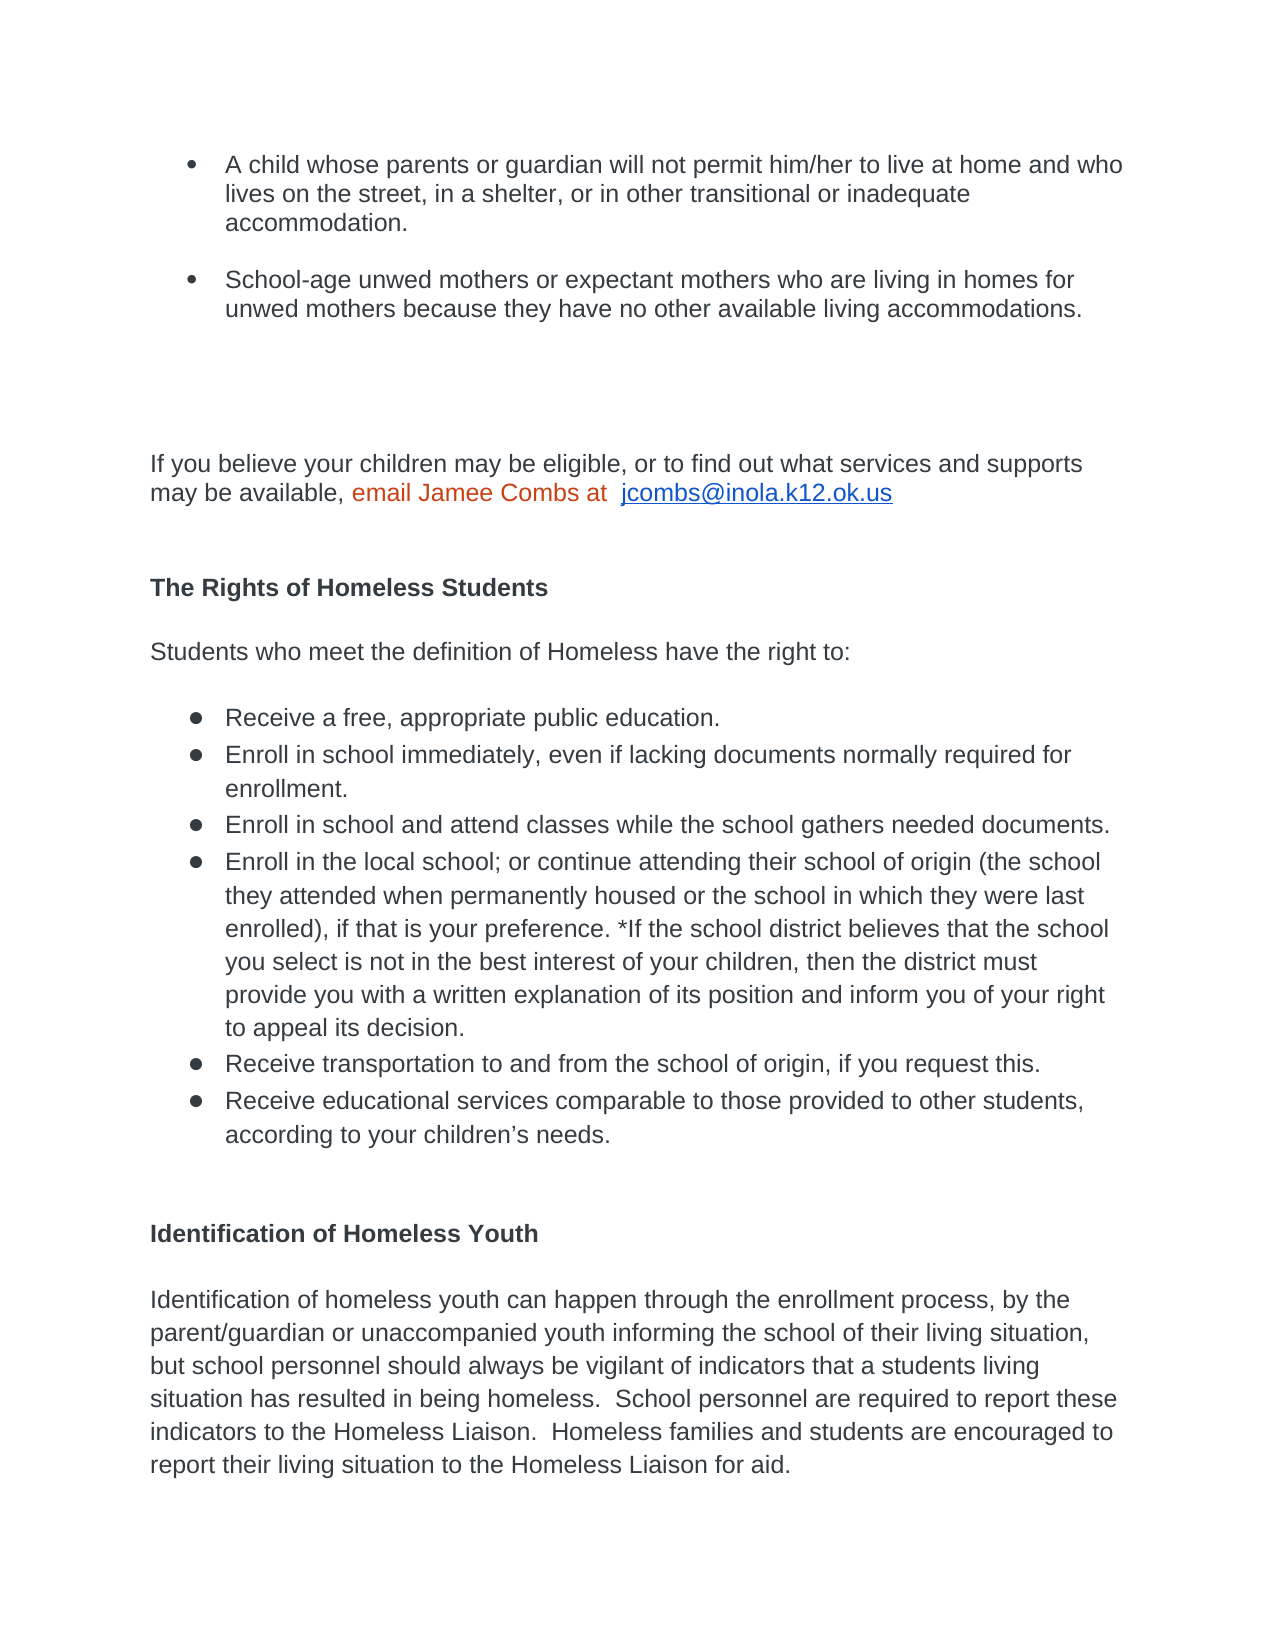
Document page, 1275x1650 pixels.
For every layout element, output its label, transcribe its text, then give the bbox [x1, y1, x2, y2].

text If you believe your children may be eligible, or to find out what services and supports may be available, email Jamee Combs at jcombs@inola.k12.ok.us [150, 449, 1125, 507]
list Receive a free, appropriate public education. [187, 700, 1125, 732]
list Receive educational services comparable to those provided to other students, according to your children’s needs. [187, 1083, 1125, 1148]
list Enroll in the local school; or continue attending their school of origin (the school they attended when permanently housed or the school in which they were last enrolled), if that is your preference. *If the school district believes that the school you select is not in the best interest of your children, then the district must provide you with a written explanation of its position and inform you of your right to appeal its decision. [187, 844, 1125, 1042]
list School-age unwed mothers or expectant mothers who are living in homes for unwed mothers because they have no other available living accommodations. [187, 265, 1125, 323]
subtitle The Rights of Homeless Students [150, 573, 1125, 602]
subtitle Students who meet the definition of Homeless have the right to: [150, 637, 1125, 665]
list Receive transportation to and from the school of origin, if you request this. [187, 1046, 1125, 1078]
list A child whose parents or guardian will not permit him/her to live at home and who lives on the street, in a shelter, or in other transitional or inadequate accommodation. [187, 150, 1125, 236]
text Identification of Homeless Youth [150, 1219, 1125, 1248]
list Enroll in school and attend classes while the school gathers needed documents. [187, 807, 1125, 839]
list Enroll in school immediately, even if lacking documents normally required for enrollment. [187, 737, 1125, 803]
text Identification of homeless youth can happen through the enrollment process, by the parent/guardian or unaccompanied youth informing the school of their living situation, but school personnel should always be vigilant of indicators that a students living situation has resulted in being homeless. School personnel are required to report these indicators to the Homeless Liaison. Homeless families and students are encouraged to report their living situation to the Homeless Liaison for aid. [150, 1285, 1125, 1479]
